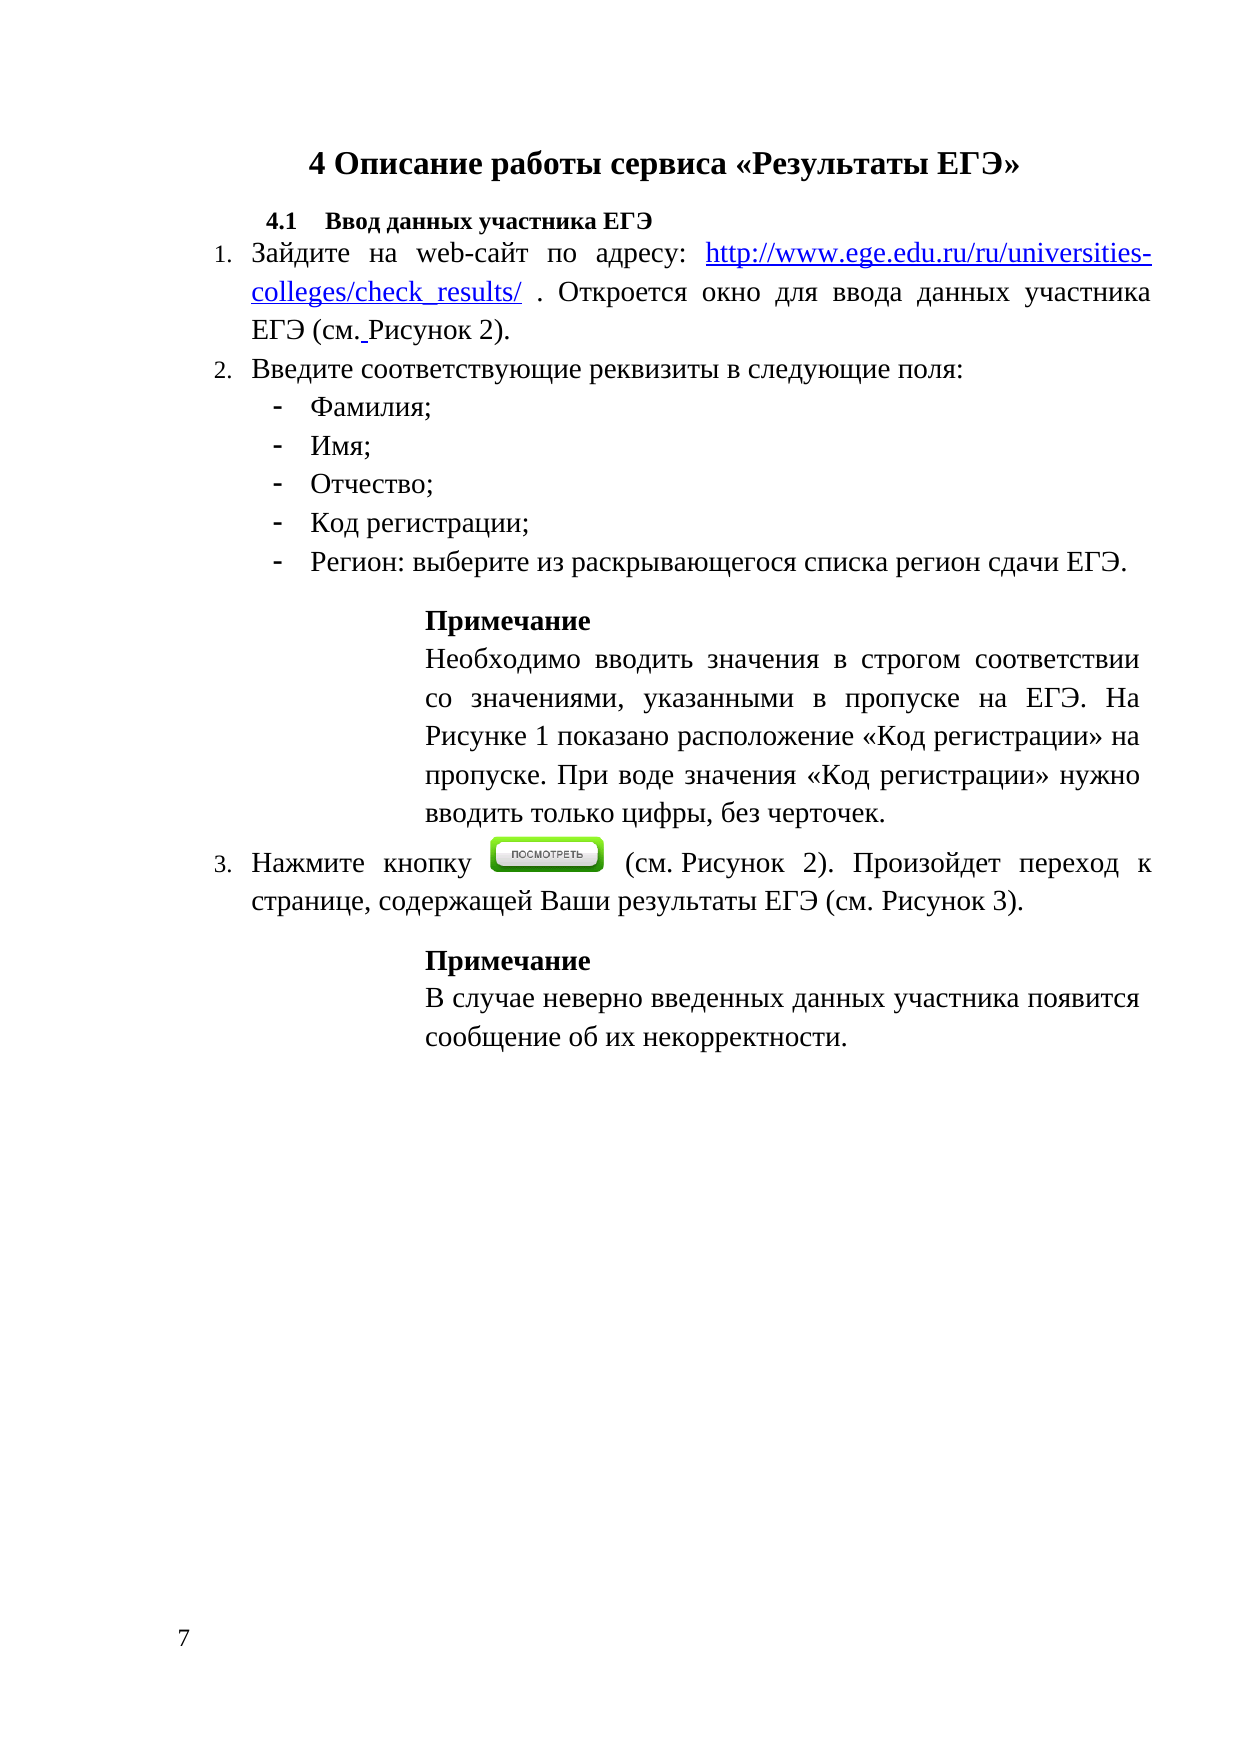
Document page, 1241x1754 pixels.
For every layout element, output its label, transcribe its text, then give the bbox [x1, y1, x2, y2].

table_header Примечание [414, 943, 1152, 980]
list Отчество; [273, 467, 1152, 500]
subtitle Ввод данных участника ЕГЭ [266, 206, 1152, 235]
subtitle Описание работы сервиса «Результаты ЕГЭ» [177, 143, 1152, 181]
list Имя; [273, 428, 1152, 462]
picture [490, 833, 607, 872]
table_cell В случае неверно введенных данных участника появится сообщение об их некорректности. [414, 980, 1152, 1057]
list Введите соответствующие реквизиты в следующие поля: [213, 351, 1152, 384]
table_header Примечание [414, 604, 1152, 641]
list Регион: выберите из раскрывающегося списка регион сдачи ЕГЭ. [273, 544, 1152, 578]
list Фамилия; [273, 389, 1152, 423]
list Код регистрации; [273, 505, 1152, 539]
table_cell Необходимо вводить значения в строгом соответствии со значениями, указанными в пропуске на ЕГЭ. На Рисунке 1 показано расположение «Код регистрации» на пропуске. При воде значения «Код регистрации» нужно вводить только цифры, без черточек. [414, 641, 1152, 833]
